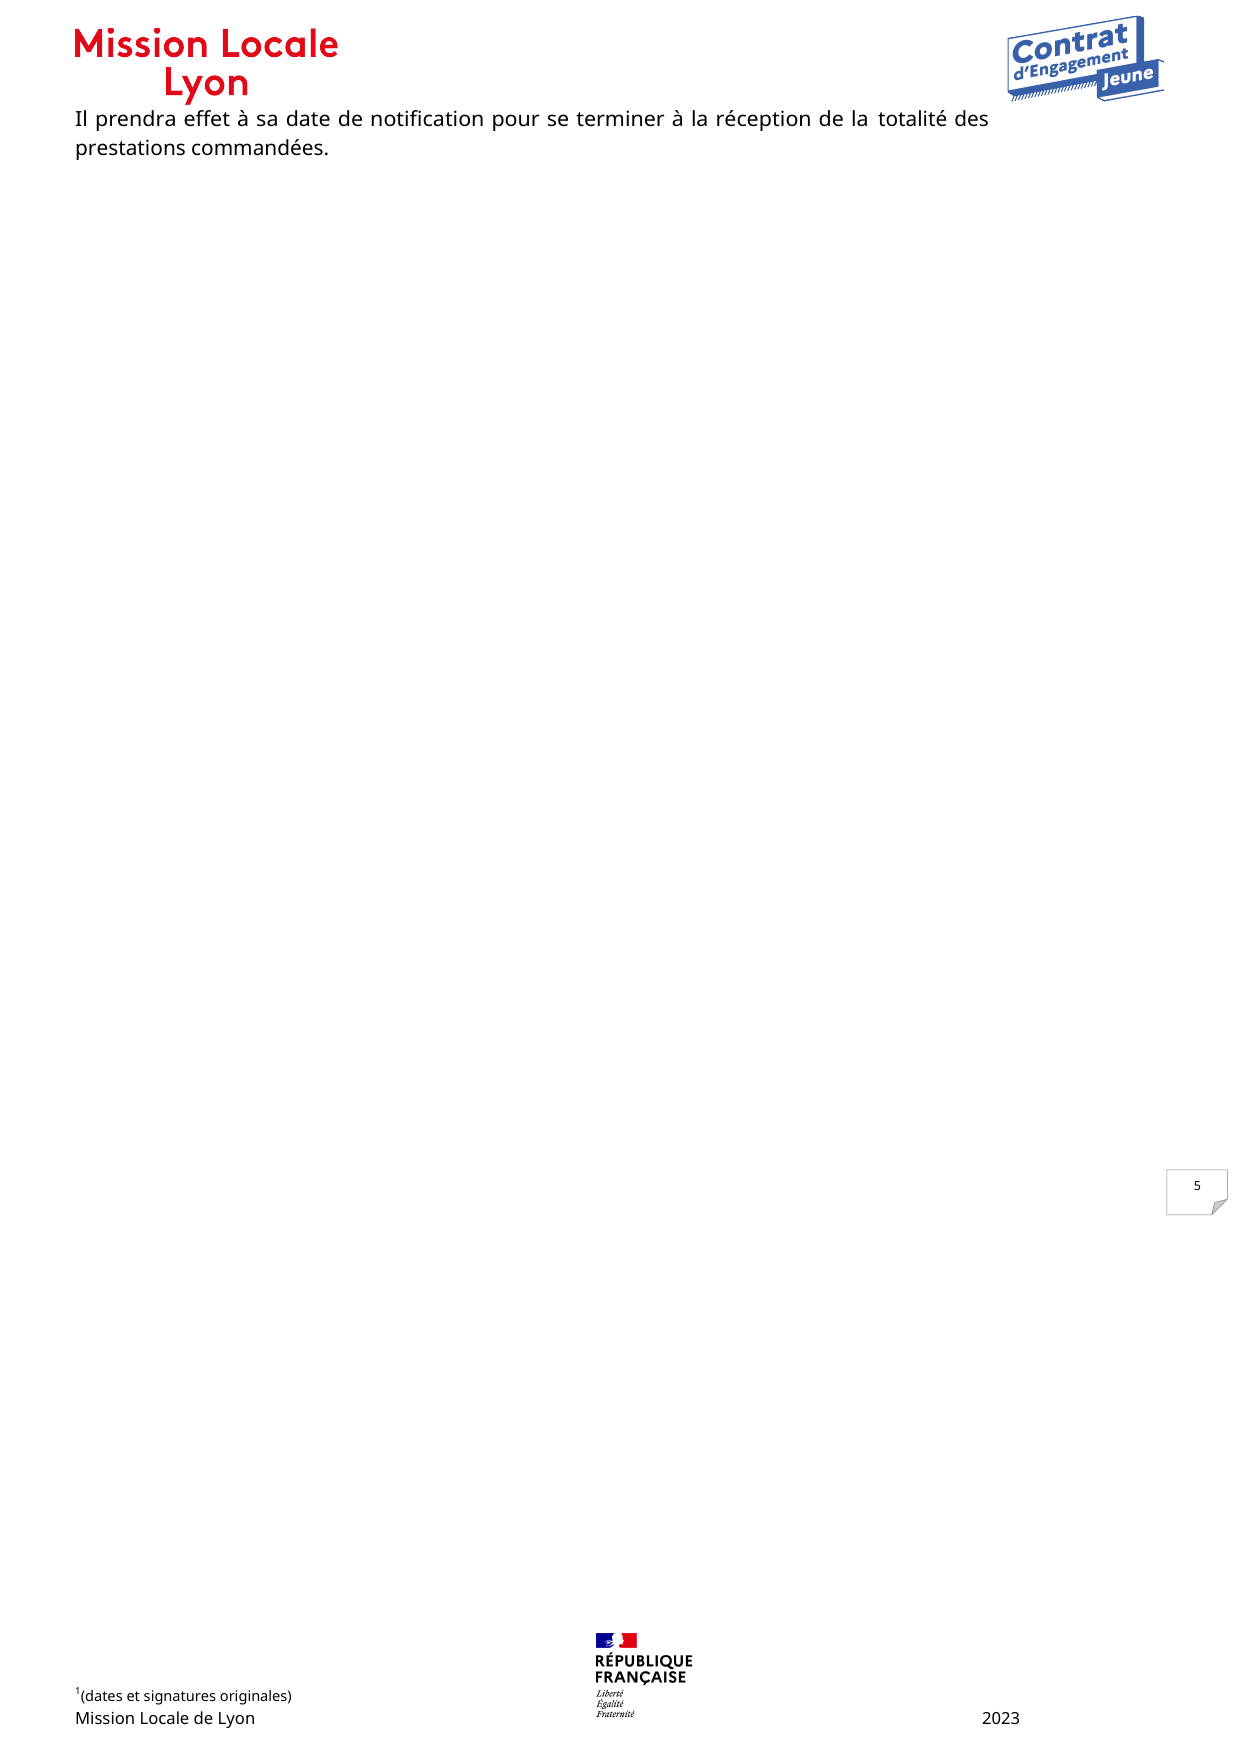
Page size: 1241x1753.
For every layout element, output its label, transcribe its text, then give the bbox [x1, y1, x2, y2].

picture [75, 28, 338, 105]
picture [1007, 15, 1164, 107]
text Il prendra effet à sa date de notification pour se terminer à la réception de la totalité des prestations commandées. [75, 104, 1165, 161]
picture [581, 1618, 704, 1729]
